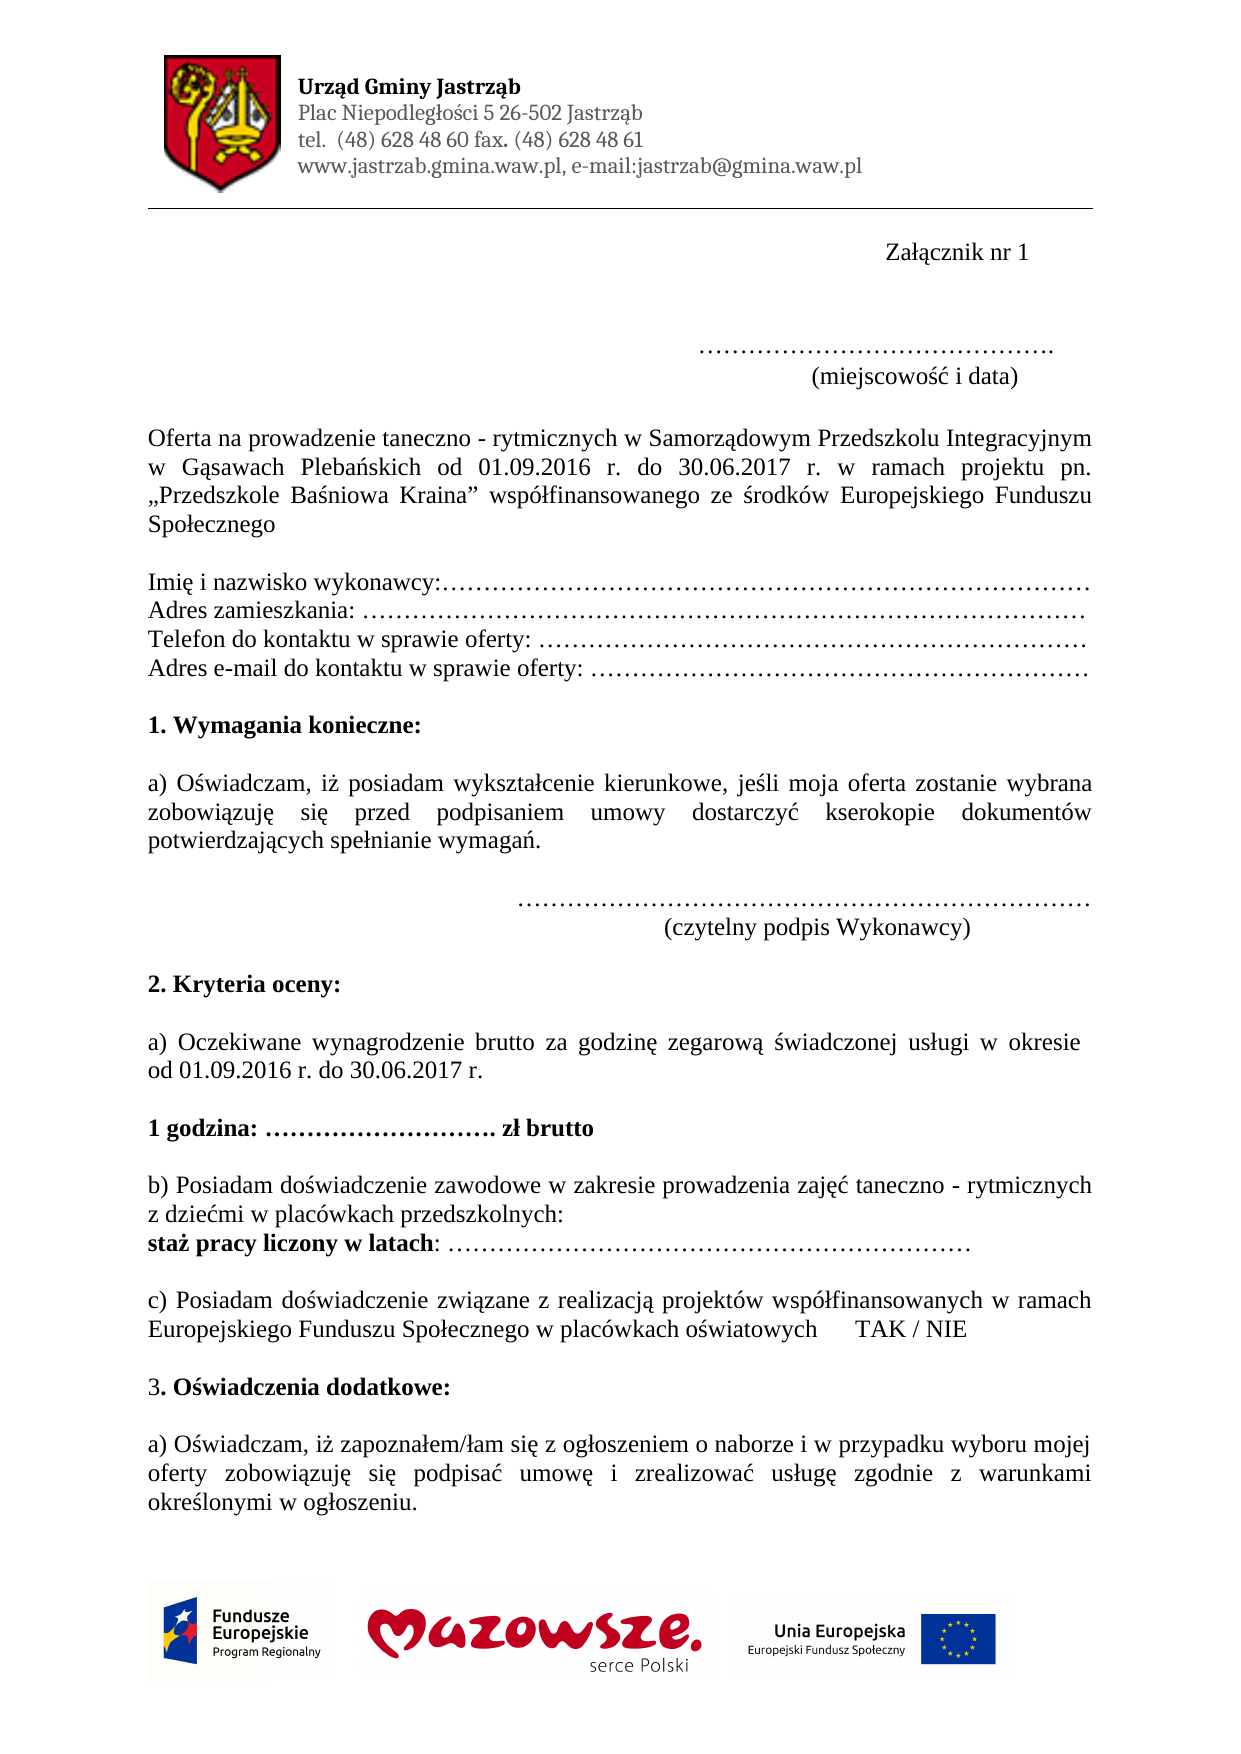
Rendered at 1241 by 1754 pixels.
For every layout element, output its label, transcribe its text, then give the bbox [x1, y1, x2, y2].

text 1 godzina: ………………………. zł brutto [148, 1113, 1093, 1142]
text 3. Oświadczenia dodatkowe: [148, 1372, 1093, 1400]
text Imię i nazwisko wykonawcy:…………………………………………………………………… [148, 567, 1093, 595]
picture [147, 1580, 337, 1681]
picture [354, 1586, 715, 1681]
text staż pracy liczony w latach: ……………………………………………………… [148, 1228, 1093, 1257]
text Załącznik nr 1 ……………………………………. [516, 237, 1093, 358]
text Telefon do kontaktu w sprawie oferty: ………………………………………………………… [148, 624, 1093, 653]
text a) Oczekiwane wynagrodzenie brutto za godzinę zegarową świadczonej usługi w okresie od 01.09.2016 r. do 30.06.2017 r. [148, 1027, 1093, 1084]
text Adres e-mail do kontaktu w sprawie oferty: …………………………………………………… [148, 653, 1093, 682]
text b) Posiadam doświadczenie zawodowe w zakresie prowadzenia zajęć taneczno - rytmicznych z dziećmi w placówkach przedszkolnych: [148, 1170, 1093, 1228]
picture [732, 1597, 1012, 1681]
text Oferta na prowadzenie taneczno - rytmicznych w Samorządowym Przedszkolu Integracyjnym w Gąsawach Plebańskich od 01.09.2016 r. do 30.06.2017 r. w ramach projektu pn. „Przedszkole Baśniowa Kraina” współfinansowanego ze środków Europejskiego Funduszu Społecznego [148, 423, 1093, 538]
text a) Oświadczam, iż posiadam wykształcenie kierunkowe, jeśli moja oferta zostanie wybrana zobowiązuję się przed podpisaniem umowy dostarczyć kserokopie dokumentów potwierdzających spełnianie wymagań. [148, 768, 1093, 854]
text (czytelny podpis Wykonawcy) [590, 912, 1093, 940]
text 1. Wymagania konieczne: [148, 710, 1093, 739]
text a) Oświadczam, iż zapoznałem/łam się z ogłoszeniem o naborze i w przypadku wyboru mojej oferty zobowiązuję się podpisać umowę i zrealizować usługę zgodnie z warunkami określonymi w ogłoszeniu. [148, 1429, 1093, 1515]
text c) Posiadam doświadczenie związane z realizacją projektów współfinansowanych w ramach Europejskiego Funduszu Społecznego w placówkach oświatowych TAK / NIE [148, 1285, 1093, 1343]
text 2. Kryteria oceny: [148, 969, 1093, 998]
picture [164, 55, 281, 193]
text Adres zamieszkania: …………………………………………………………………………… [148, 595, 1093, 624]
text …………………………………………………………… [443, 883, 1093, 912]
text (miejscowość i data) [148, 361, 1093, 389]
